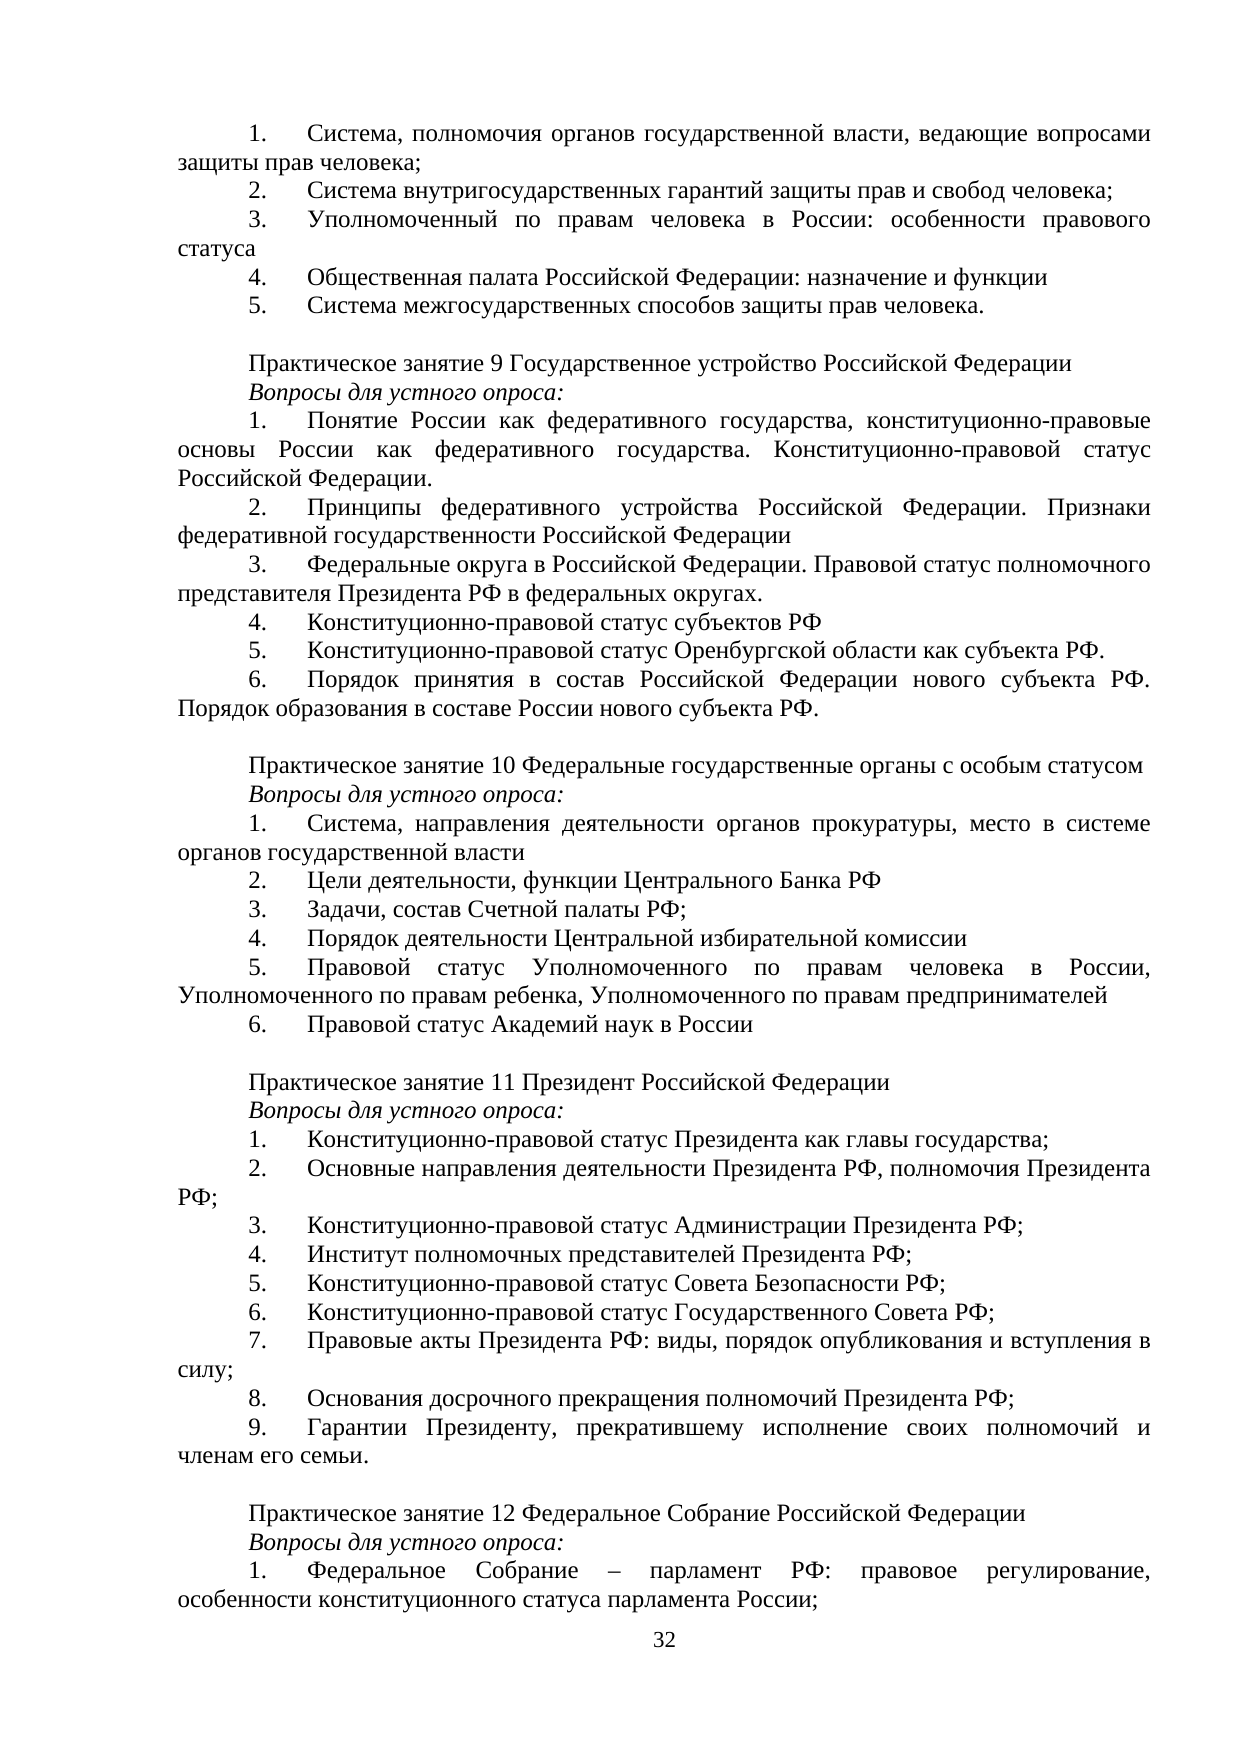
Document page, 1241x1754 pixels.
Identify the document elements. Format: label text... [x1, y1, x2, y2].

text Практическое занятие 12 Федеральное Собрание Российской Федерации [177, 1498, 1152, 1527]
list Конституционно-правовой статус Государственного Совета РФ; [177, 1297, 1152, 1326]
list Федеральные округа в Российской Федерации. Правовой статус полномочного представителя Президента РФ в федеральных округах. [177, 549, 1152, 607]
list Порядок принятия в состав Российской Федерации нового субъекта РФ. Порядок образования в составе России нового субъекта РФ. [177, 664, 1152, 722]
list Система внутригосударственных гарантий защиты прав и свобод человека; [177, 176, 1152, 204]
text Практическое занятие 11 Президент Российской Федерации [177, 1067, 1152, 1096]
text Вопросы для устного опроса: [177, 1527, 1152, 1556]
list Основания досрочного прекращения полномочий Президента РФ; [177, 1383, 1152, 1412]
list Конституционно-правовой статус Совета Безопасности РФ; [177, 1268, 1152, 1297]
list Уполномоченный по правам человека в России: особенности правового статуса [177, 204, 1152, 262]
list Конституционно-правовой статус Администрации Президента РФ; [177, 1211, 1152, 1239]
list Принципы федеративного устройства Российской Федерации. Признаки федеративной государственности Российской Федерации [177, 492, 1152, 549]
text Практическое занятие 9 Государственное устройство Российской Федерации [177, 348, 1152, 377]
list Система, направления деятельности органов прокуратуры, место в системе органов государственной власти [177, 808, 1152, 866]
list Понятие России как федеративного государства, конституционно-правовые основы России как федеративного государства. Конституционно-правовой статус Российской Федерации. [177, 406, 1152, 492]
list Правовые акты Президента РФ: виды, порядок опубликования и вступления в силу; [177, 1326, 1152, 1383]
list Правовой статус Уполномоченного по правам человека в России, Уполномоченного по правам ребенка, Уполномоченного по правам предпринимателей [177, 952, 1152, 1009]
list Конституционно-правовой статус субъектов РФ [177, 607, 1152, 636]
list Гарантии Президенту, прекратившему исполнение своих полномочий и членам его семьи. [177, 1412, 1152, 1469]
list Правовой статус Академий наук в России [177, 1009, 1152, 1038]
list Конституционно-правовой статус Оренбургской области как субъекта РФ. [177, 636, 1152, 664]
list Система межгосударственных способов защиты прав человека. [177, 291, 1152, 319]
list Цели деятельности, функции Центрального Банка РФ [177, 866, 1152, 894]
text Вопросы для устного опроса: [177, 779, 1152, 808]
list Федеральное Собрание – парламент РФ: правовое регулирование, особенности конституционного статуса парламента России; [177, 1556, 1152, 1613]
list Институт полномочных представителей Президента РФ; [177, 1239, 1152, 1268]
list Конституционно-правовой статус Президента как главы государства; [177, 1124, 1152, 1153]
list Основные направления деятельности Президента РФ, полномочия Президента РФ; [177, 1153, 1152, 1211]
text Практическое занятие 10 Федеральные государственные органы с особым статусом [177, 751, 1152, 779]
list Задачи, состав Счетной палаты РФ; [177, 894, 1152, 923]
list Общественная палата Российской Федерации: назначение и функции [177, 262, 1152, 291]
text Вопросы для устного опроса: [177, 377, 1152, 406]
list Система, полномочия органов государственной власти, ведающие вопросами защиты прав человека; [177, 118, 1152, 176]
text Вопросы для устного опроса: [177, 1096, 1152, 1124]
list Порядок деятельности Центральной избирательной комиссии [177, 923, 1152, 952]
